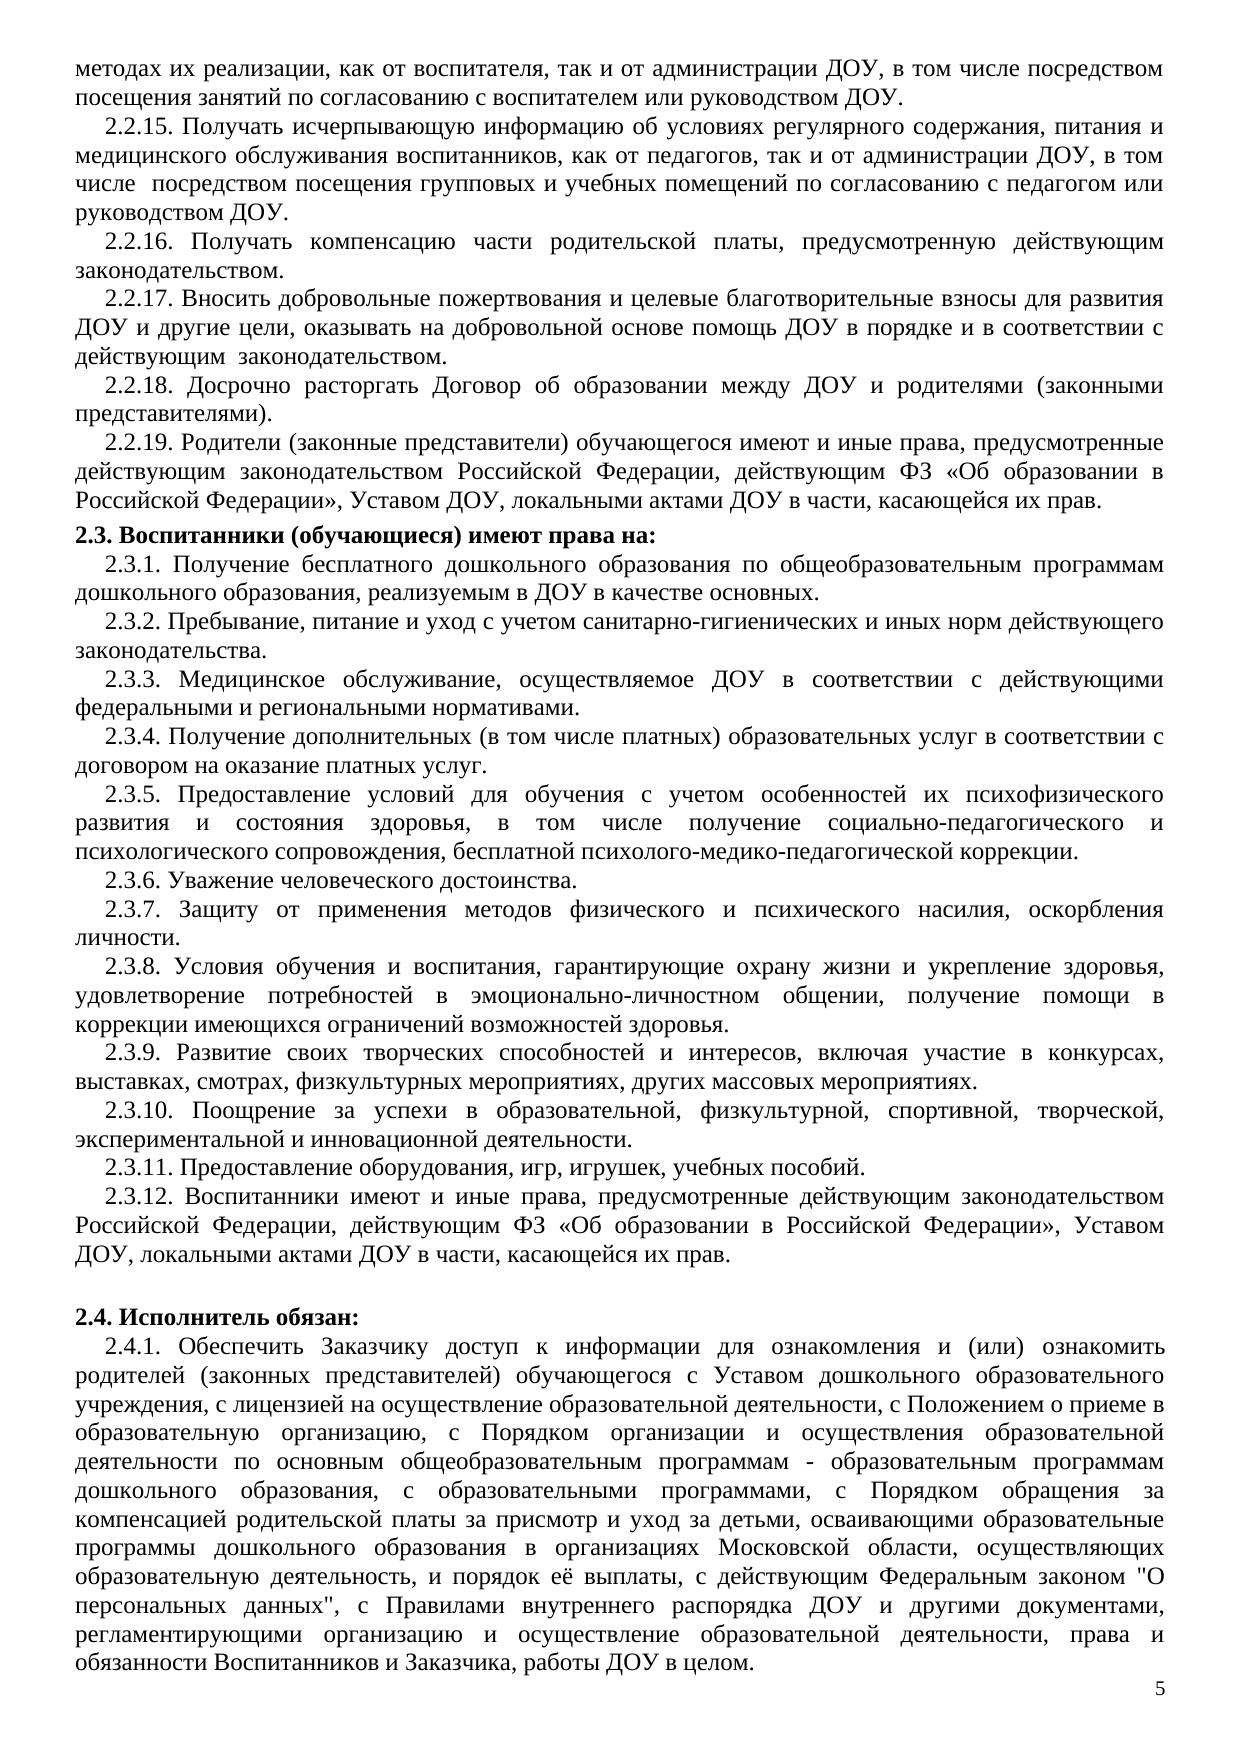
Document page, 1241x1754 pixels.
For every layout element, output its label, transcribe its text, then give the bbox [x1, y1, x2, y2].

text 2.3.8. Условия обучения и воспитания, гарантирующие охрану жизни и укрепление здоровья, удовлетворение потребностей в эмоционально-личностном общении, получение помощи в коррекции имеющихся ограничений возможностей здоровья. [75, 951, 1165, 1037]
text 2.3.3. Медицинское обслуживание, осуществляемое ДОУ в соответствии с действующими федеральными и региональными нормативами. [75, 664, 1165, 721]
text 2.3.9. Развитие своих творческих способностей и интересов, включая участие в конкурсах, выставках, смотрах, физкультурных мероприятиях, других массовых мероприятиях. [75, 1037, 1165, 1095]
text 2.3.5. Предоставление условий для обучения с учетом особенностей их психофизического развития и состояния здоровья, в том числе получение социально-педагогического и психологического сопровождения, бесплатной психолого-медико-педагогической коррекции. [75, 779, 1165, 865]
text 2.3.6. Уважение человеческого достоинства. [75, 865, 1165, 894]
text 2.2.15. Получать исчерпывающую информацию об условиях регулярного содержания, питания и медицинского обслуживания воспитанников, как от педагогов, так и от администрации ДОУ, в том числе посредством посещения групповых и учебных помещений по согласованию с педагогом или руководством ДОУ. [75, 111, 1165, 226]
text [75, 53, 1165, 111]
text 2.3.1. Получение бесплатного дошкольного образования по общеобразовательным программам дошкольного образования, реализуемым в ДОУ в качестве основных. [75, 549, 1165, 606]
text 2.3.7. Защиту от применения методов физического и психического насилия, оскорбления личности. [75, 894, 1165, 951]
text 2.3.10. Поощрение за успехи в образовательной, физкультурной, спортивной, творческой, экспериментальной и инновационной деятельности. [75, 1095, 1165, 1152]
text 2.3.4. Получение дополнительных (в том числе платных) образовательных услуг в соответствии с договором на оказание платных услуг. [75, 721, 1165, 779]
text 2.2.18. Досрочно расторгать Договор об образовании между ДОУ и родителями (законными представителями). [75, 370, 1165, 427]
text 2.4.1. Обеспечить Заказчику доступ к информации для ознакомления и (или) ознакомить родителей (законных представителей) обучающегося с Уставом дошкольного образовательного учреждения, с лицензией на осуществление образовательной деятельности, с Положением о приеме в образовательную организацию, с Порядком организации и осуществления образовательной деятельности по основным общеобразовательным программам - образовательным программам дошкольного образования, с образовательными программами, с Порядком обращения за компенсацией родительской платы за присмотр и уход за детьми, осваивающими образовательные программы дошкольного образования в организациях Московской области, осуществляющих образовательную деятельность, и порядок её выплаты, с действующим Федеральным законом "О персональных данных", с Правилами внутреннего распорядка ДОУ и другими документами, регламентирующими организацию и осуществление образовательной деятельности, права и обязанности Воспитанников и Заказчика, работы ДОУ в целом. [75, 1331, 1165, 1676]
text 2.4. Исполнитель обязан: [75, 1302, 1165, 1331]
text 2.2.19. Родители (законные представители) обучающегося имеют и иные права, предусмотренные действующим законодательством Российской Федерации, действующим ФЗ «Об образовании в Российской Федерации», Уставом ДОУ, локальными актами ДОУ в части, касающейся их прав. [75, 427, 1165, 513]
text 2.3.12. Воспитанники имеют и иные права, предусмотренные действующим законодательством Российской Федерации, действующим ФЗ «Об образовании в Российской Федерации», Уставом ДОУ, локальными актами ДОУ в части, касающейся их прав. [75, 1181, 1165, 1267]
text 2.3.2. Пребывание, питание и уход с учетом санитарно-гигиенических и иных норм действующего законодательства. [75, 606, 1165, 664]
text 2.2.17. Вносить добровольные пожертвования и целевые благотворительные взносы для развития ДОУ и другие цели, оказывать на добровольной основе помощь ДОУ в порядке и в соответствии с действующим законодательством. [75, 283, 1165, 370]
text 2.2.16. Получать компенсацию части родительской платы, предусмотренную действующим законодательством. [75, 226, 1165, 283]
text 2.3. Воспитанники (обучающиеся) имеют права на: [75, 520, 1165, 549]
text 2.3.11. Предоставление оборудования, игр, игрушек, учебных пособий. [75, 1152, 1165, 1181]
